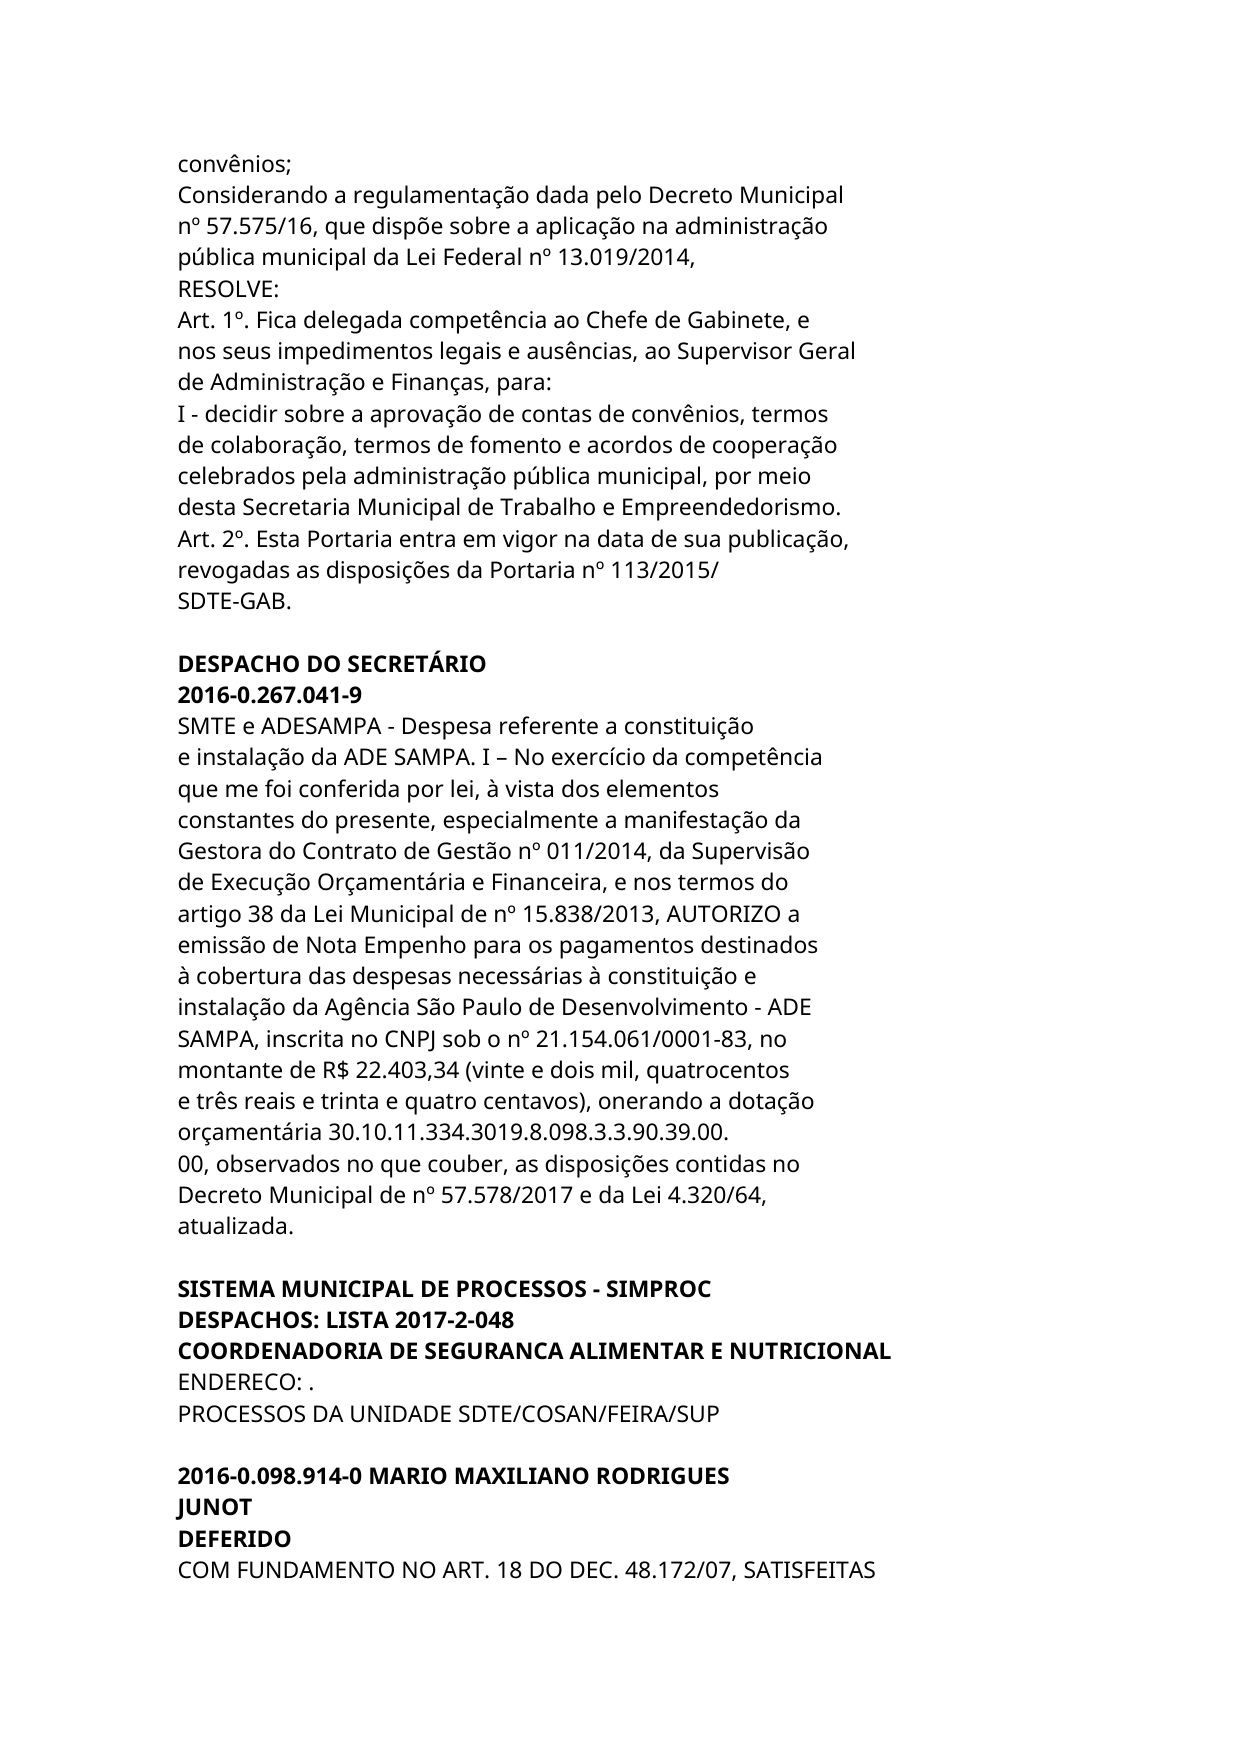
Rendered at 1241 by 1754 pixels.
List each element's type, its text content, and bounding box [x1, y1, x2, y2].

text JUNOT [177, 1491, 1063, 1523]
text SISTEMA MUNICIPAL DE PROCESSOS - SIMPROC [177, 1273, 1063, 1304]
text constantes do presente, especialmente a manifestação da [177, 804, 1063, 835]
text Considerando a regulamentação dada pelo Decreto Municipal [177, 179, 1063, 210]
text DESPACHOS: LISTA 2017-2-048 [177, 1304, 1063, 1335]
text 2016-0.267.041-9 [177, 679, 1063, 710]
text nº 57.575/16, que dispõe sobre a aplicação na administração [177, 210, 1063, 241]
text nos seus impedimentos legais e ausências, ao Supervisor Geral [177, 335, 1063, 366]
text 2016-0.098.914-0 MARIO MAXILIANO RODRIGUES [177, 1460, 1063, 1491]
text SMTE e ADESAMPA - Despesa referente a constituição [177, 710, 1063, 741]
text RESOLVE: [177, 273, 1063, 304]
text revogadas as disposições da Portaria nº 113/2015/ [177, 554, 1063, 585]
text celebrados pela administração pública municipal, por meio [177, 460, 1063, 491]
text montante de R$ 22.403,34 (vinte e dois mil, quatrocentos [177, 1054, 1063, 1085]
text emissão de Nota Empenho para os pagamentos destinados [177, 929, 1063, 960]
text artigo 38 da Lei Municipal de nº 15.838/2013, AUTORIZO a [177, 898, 1063, 929]
text COM FUNDAMENTO NO ART. 18 DO DEC. 48.172/07, SATISFEITAS [177, 1554, 1063, 1585]
text que me foi conferida por lei, à vista dos elementos [177, 773, 1063, 804]
text instalação da Agência São Paulo de Desenvolvimento - ADE [177, 991, 1063, 1023]
text PROCESSOS DA UNIDADE SDTE/COSAN/FEIRA/SUP [177, 1398, 1063, 1429]
text Decreto Municipal de nº 57.578/2017 e da Lei 4.320/64, [177, 1179, 1063, 1210]
text atualizada. [177, 1210, 1063, 1241]
text e três reais e trinta e quatro centavos), onerando a dotação [177, 1085, 1063, 1116]
text pública municipal da Lei Federal nº 13.019/2014, [177, 241, 1063, 273]
text desta Secretaria Municipal de Trabalho e Empreendedorismo. [177, 491, 1063, 523]
text ENDERECO: . [177, 1366, 1063, 1398]
text DEFERIDO [177, 1523, 1063, 1554]
text de colaboração, termos de fomento e acordos de cooperação [177, 429, 1063, 460]
text de Execução Orçamentária e Financeira, e nos termos do [177, 866, 1063, 898]
text COORDENADORIA DE SEGURANCA ALIMENTAR E NUTRICIONAL [177, 1335, 1063, 1366]
text orçamentária 30.10.11.334.3019.8.098.3.3.90.39.00. [177, 1116, 1063, 1148]
text DESPACHO DO SECRETÁRIO [177, 648, 1063, 679]
text Art. 1º. Fica delegada competência ao Chefe de Gabinete, e [177, 304, 1063, 335]
text SDTE-GAB. [177, 585, 1063, 616]
text de Administração e Finanças, para: [177, 366, 1063, 398]
text e instalação da ADE SAMPA. I – No exercício da competência [177, 741, 1063, 773]
text Gestora do Contrato de Gestão nº 011/2014, da Supervisão [177, 835, 1063, 866]
text convênios; [177, 148, 1063, 179]
text à cobertura das despesas necessárias à constituição e [177, 960, 1063, 991]
text 00, observados no que couber, as disposições contidas no [177, 1148, 1063, 1179]
text Art. 2º. Esta Portaria entra em vigor na data de sua publicação, [177, 523, 1063, 554]
text SAMPA, inscrita no CNPJ sob o nº 21.154.061/0001-83, no [177, 1023, 1063, 1054]
text I - decidir sobre a aprovação de contas de convênios, termos [177, 398, 1063, 429]
